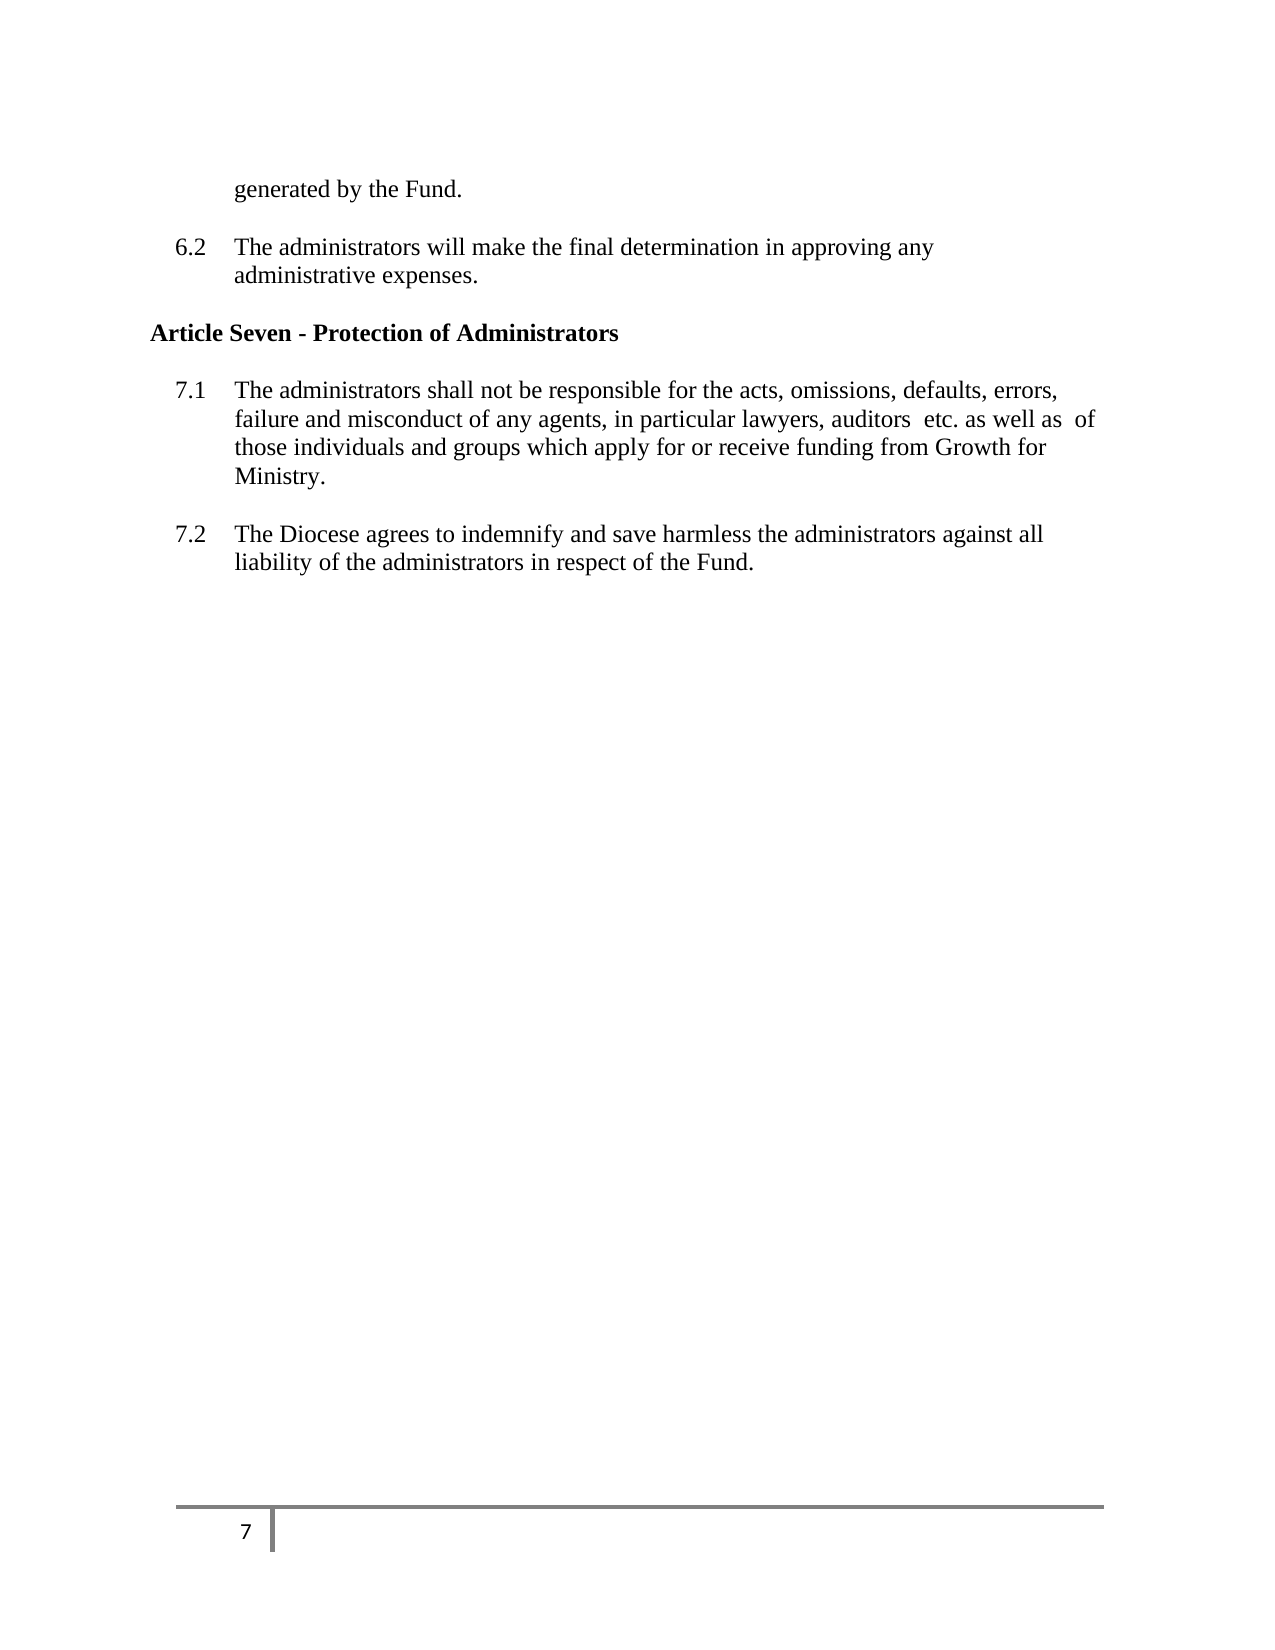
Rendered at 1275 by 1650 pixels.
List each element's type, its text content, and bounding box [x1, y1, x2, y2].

list The administrators will make the final determination in approving any administrative expenses. [175, 232, 963, 289]
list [181, 174, 1099, 203]
text 7.1 The administrators shall not be responsible for the acts, omissions, defaults, errors, failure and misconduct of any agents, in particular lawyers, auditors etc. as well as of those individuals and groups which apply for or receive funding from Growth for Ministry. [175, 375, 1099, 490]
text Article Seven - Protection of Administrators [150, 318, 1125, 347]
text 7.2 The Diocese agrees to indemnify and save harmless the administrators against all liability of the administrators in respect of the Fund. [175, 519, 1099, 576]
